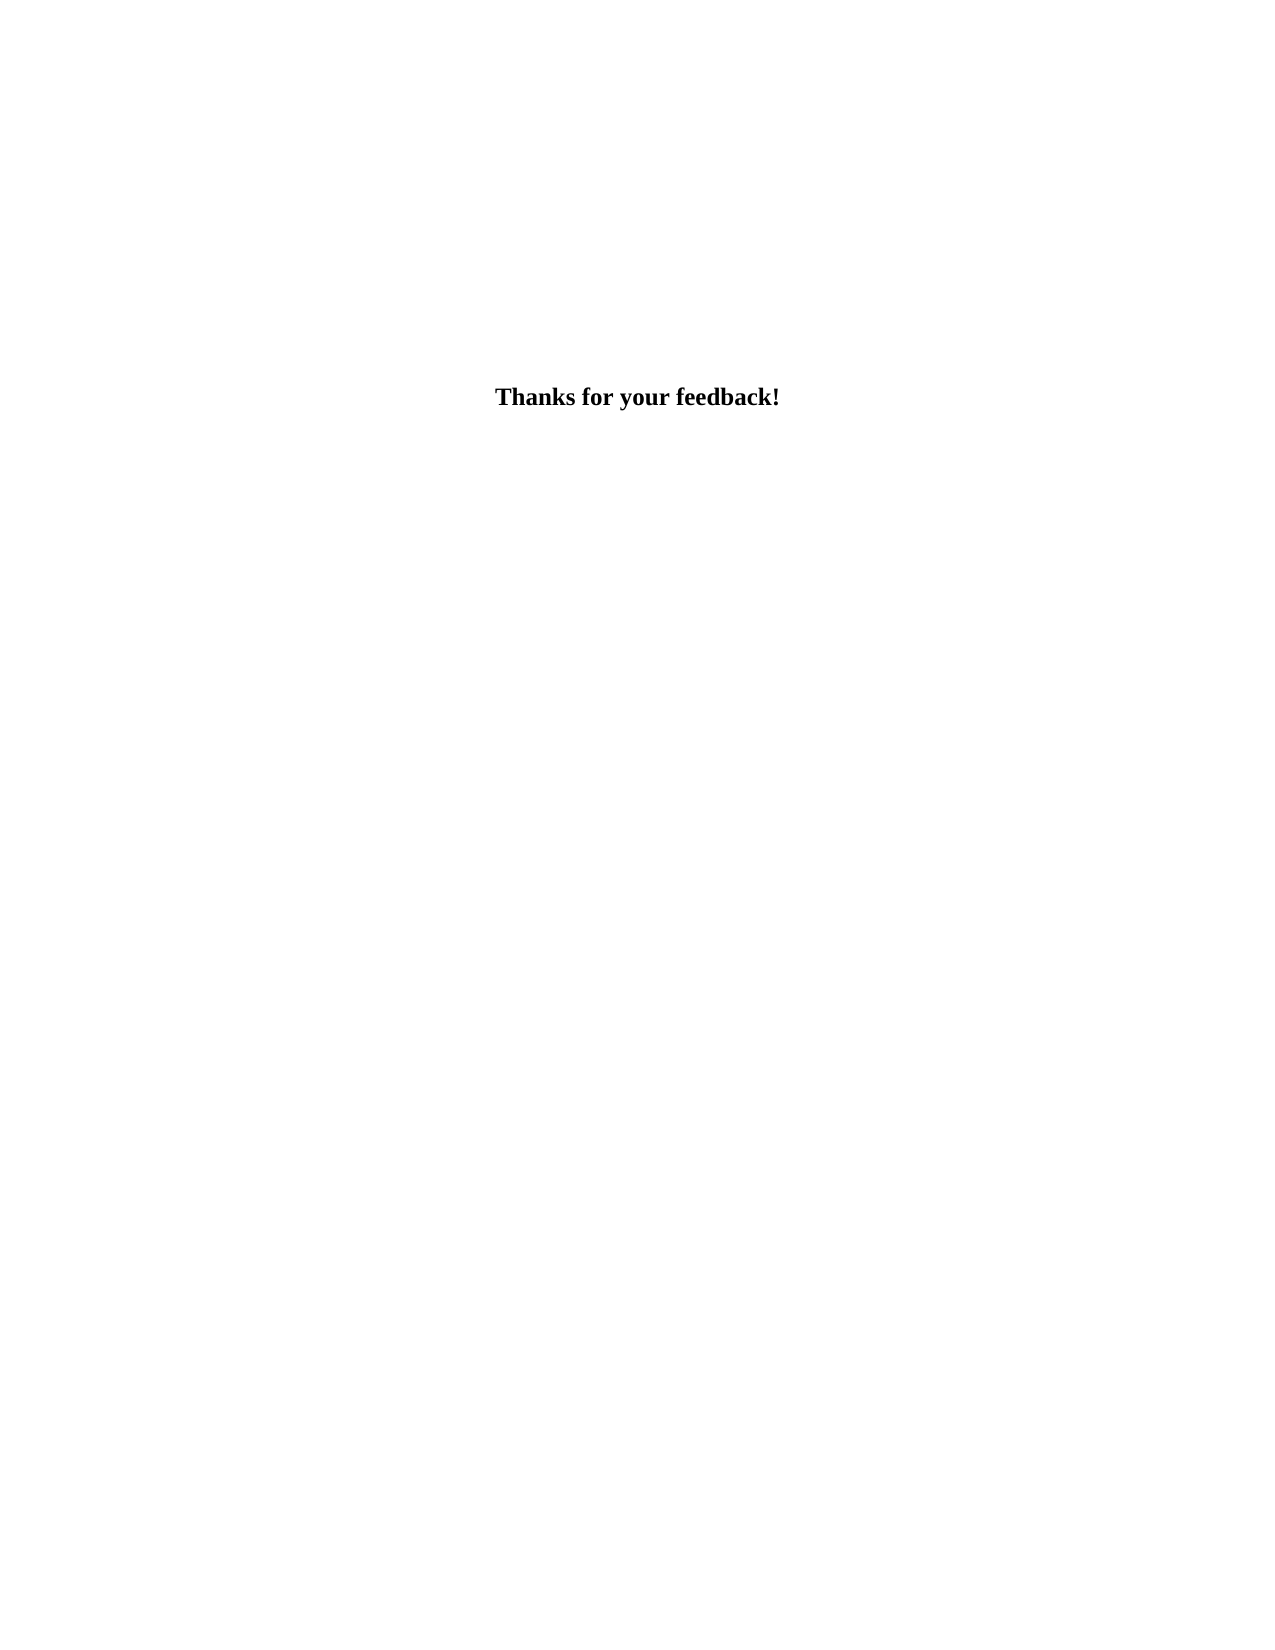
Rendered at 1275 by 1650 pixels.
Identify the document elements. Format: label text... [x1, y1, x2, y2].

text Thanks for your feedback! [150, 382, 1125, 410]
